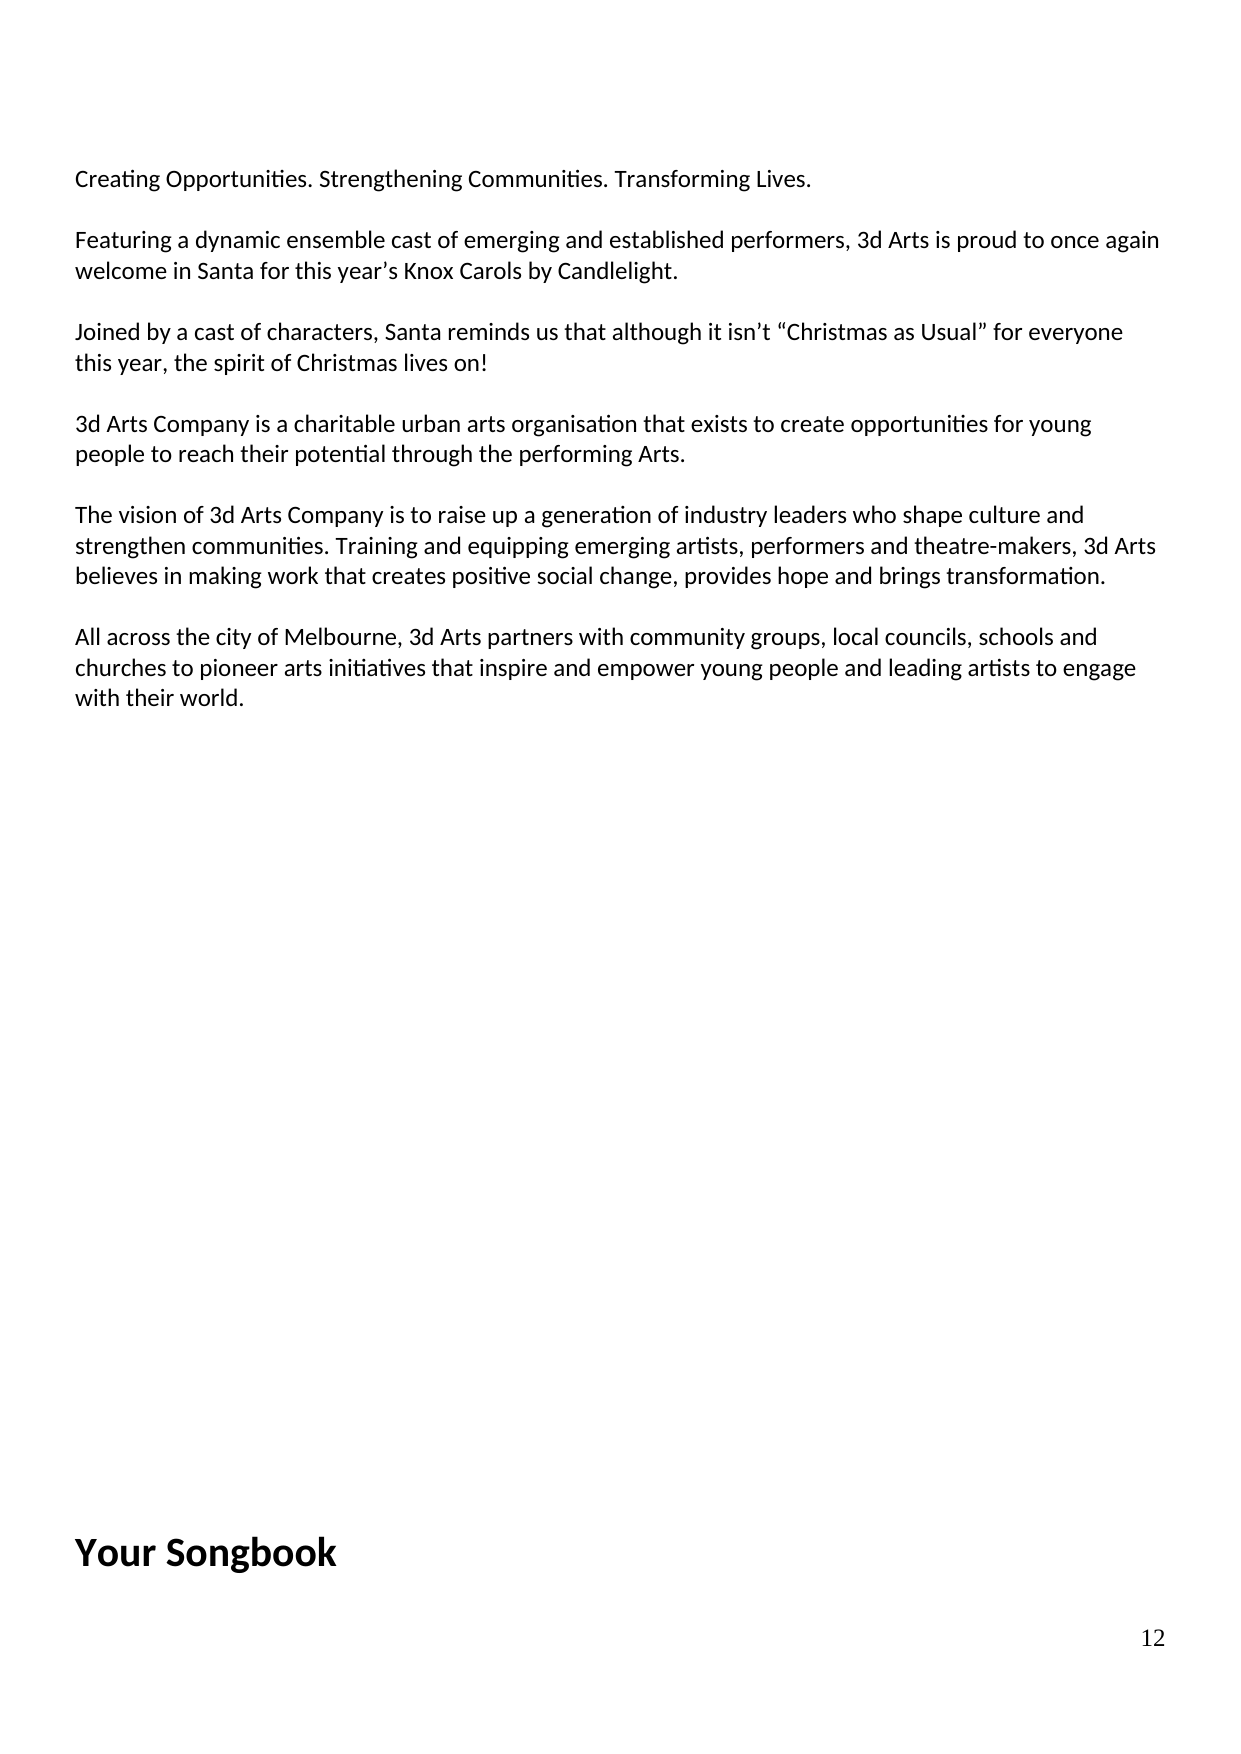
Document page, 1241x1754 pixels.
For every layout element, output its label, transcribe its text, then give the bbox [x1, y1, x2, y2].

text All across the city of Melbourne, 3d Arts partners with community groups, local councils, schools and churches to pioneer arts initiatives that inspire and empower young people and leading artists to engage with their world. [75, 621, 1165, 713]
text The vision of 3d Arts Company is to raise up a generation of industry leaders who shape culture and strengthen communities. Training and equipping emerging artists, performers and theatre-makers, 3d Arts believes in making work that creates positive social change, provides hope and brings transformation. [75, 499, 1165, 591]
text Your Songbook [75, 1526, 1165, 1577]
text Featuring a dynamic ensemble cast of emerging and established performers, 3d Arts is proud to once again welcome in Santa for this year’s Knox Carols by Candlelight. [75, 224, 1165, 286]
text 3d Arts Company is a charitable urban arts organisation that exists to create opportunities for young people to reach their potential through the performing Arts. [75, 408, 1165, 469]
text Creating Opportunities. Strengthening Communities. Transforming Lives. [75, 163, 1165, 194]
text Joined by a cast of characters, Santa reminds us that although it isn’t “Christmas as Usual” for everyone this year, the spirit of Christmas lives on! [75, 316, 1165, 377]
